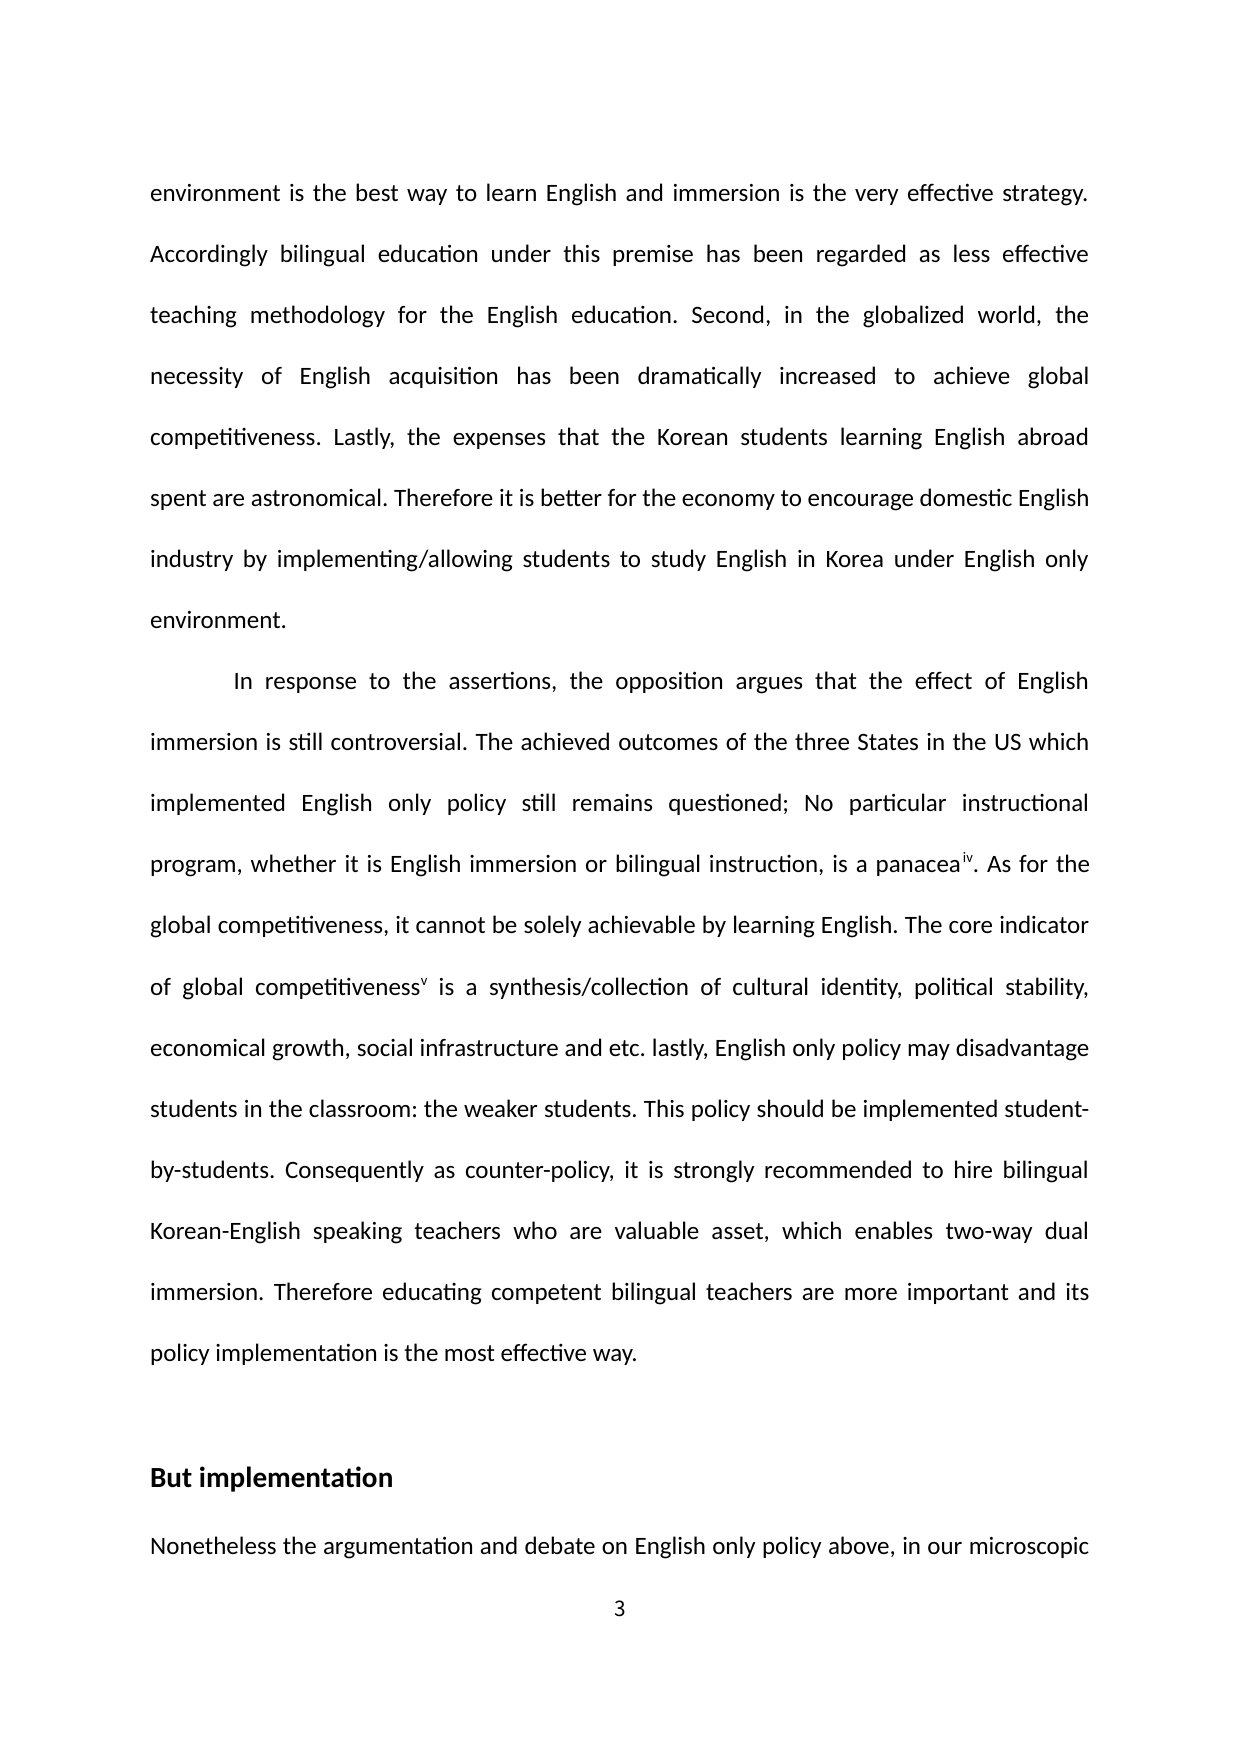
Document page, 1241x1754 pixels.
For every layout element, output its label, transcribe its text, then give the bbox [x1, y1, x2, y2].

text But implementation [150, 1459, 1090, 1495]
text In response to the assertions, the opposition argues that the effect of English immersion is still controversial. The achieved outcomes of the three States in the US which implemented English only policy still remains questioned; No particular instructional program, whether it is English immersion or bilingual instruction, is a panacea. As for the global competitiveness, it cannot be solely achievable by learning English. The core indicator of global competitiveness is a synthesis/collection of cultural identity, political stability, economical growth, social infrastructure and etc. lastly, English only policy may disadvantage students in the classroom: the weaker students. This policy should be implemented student-by-students. Consequently as counter-policy, it is strongly recommended to hire bilingual Korean-English speaking teachers who are valuable asset, which enables two-way dual immersion. Therefore educating competent bilingual teachers are more important and its policy implementation is the most effective way. [150, 666, 1090, 1367]
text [150, 177, 1090, 635]
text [150, 1530, 1090, 1561]
